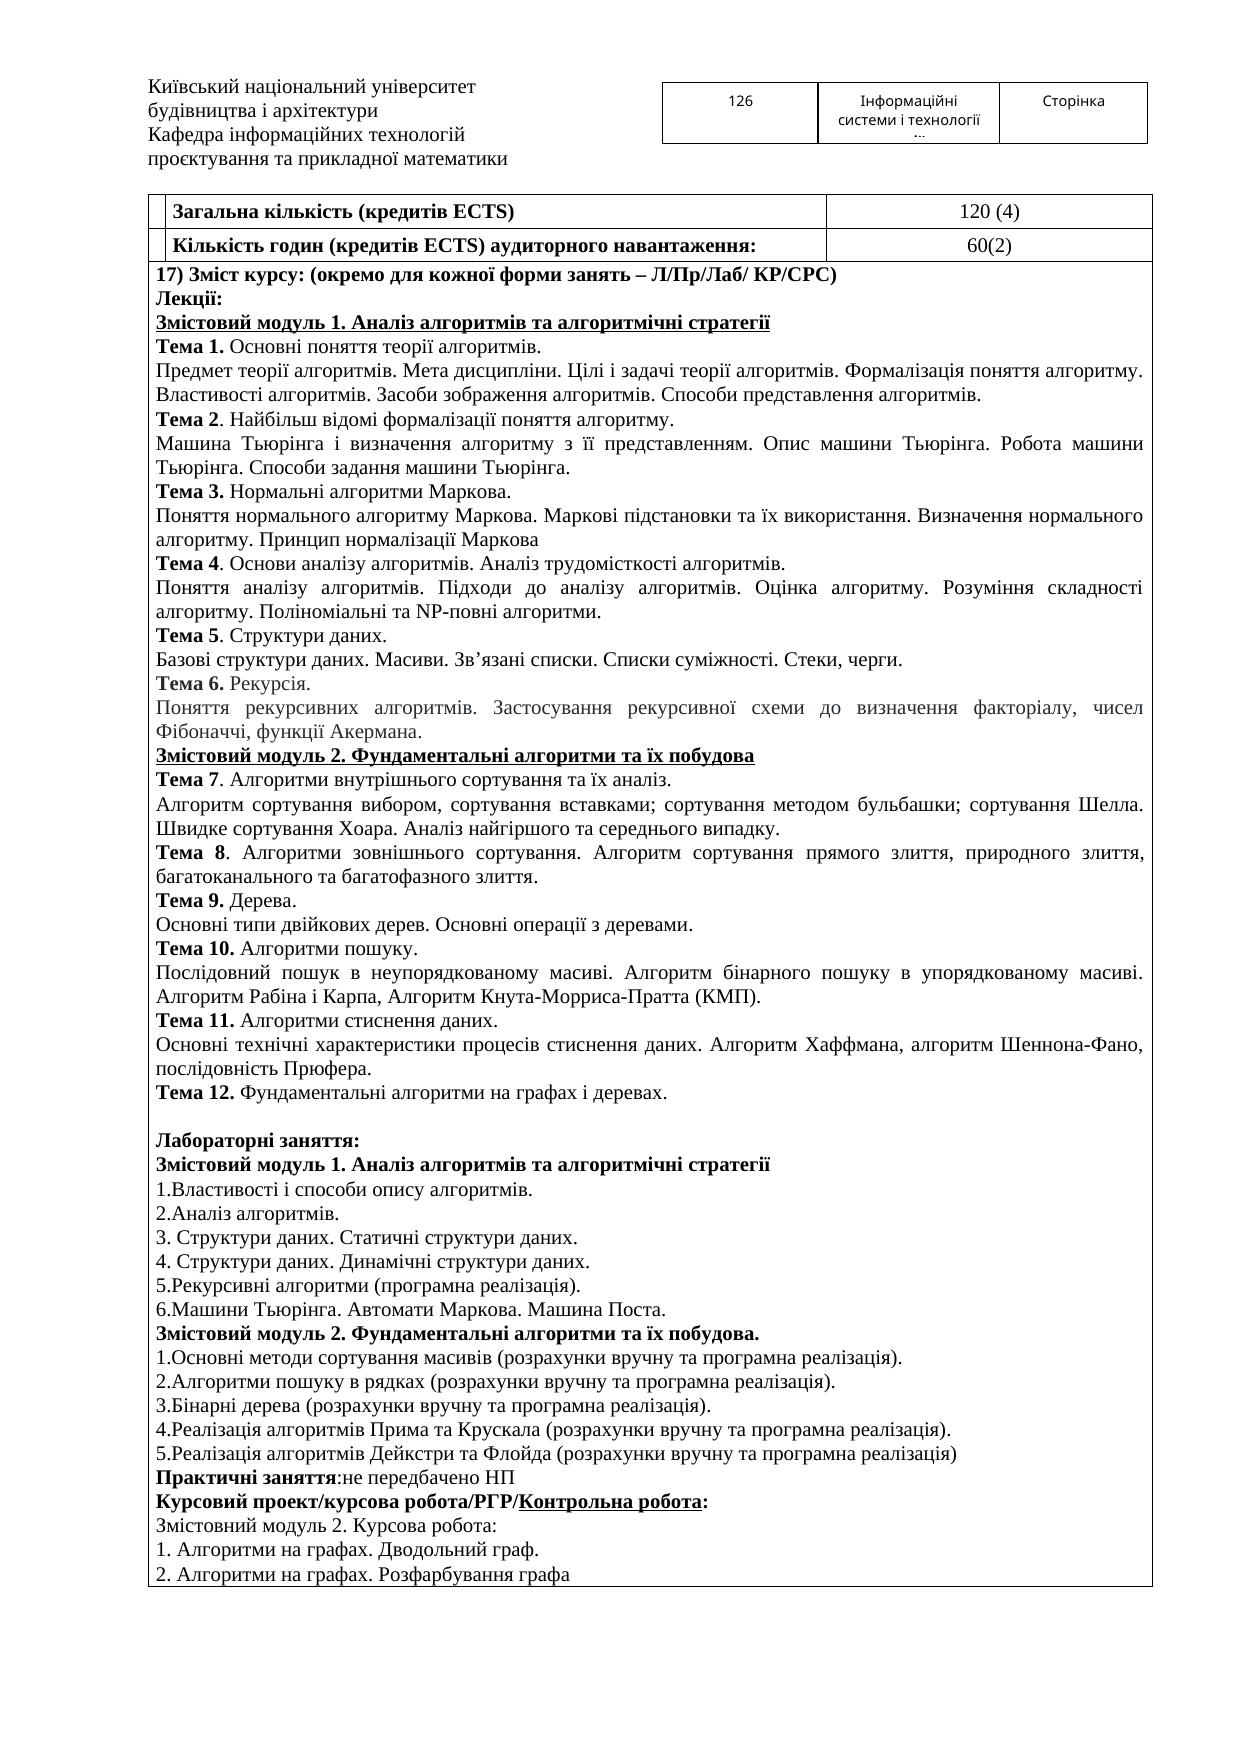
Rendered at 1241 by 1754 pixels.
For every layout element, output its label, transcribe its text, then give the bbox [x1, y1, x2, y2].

table_cell Кількість годин (кредитів ЕСТS) аудиторного навантаження: [166, 229, 826, 261]
table_cell [149, 195, 165, 228]
table_cell 120 (4) [827, 195, 1152, 228]
table_cell Загальна кількість (кредитів ЕСТS) [166, 195, 826, 228]
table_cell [149, 262, 1152, 1586]
table_cell [149, 229, 165, 261]
table_cell 60(2) [827, 229, 1152, 261]
